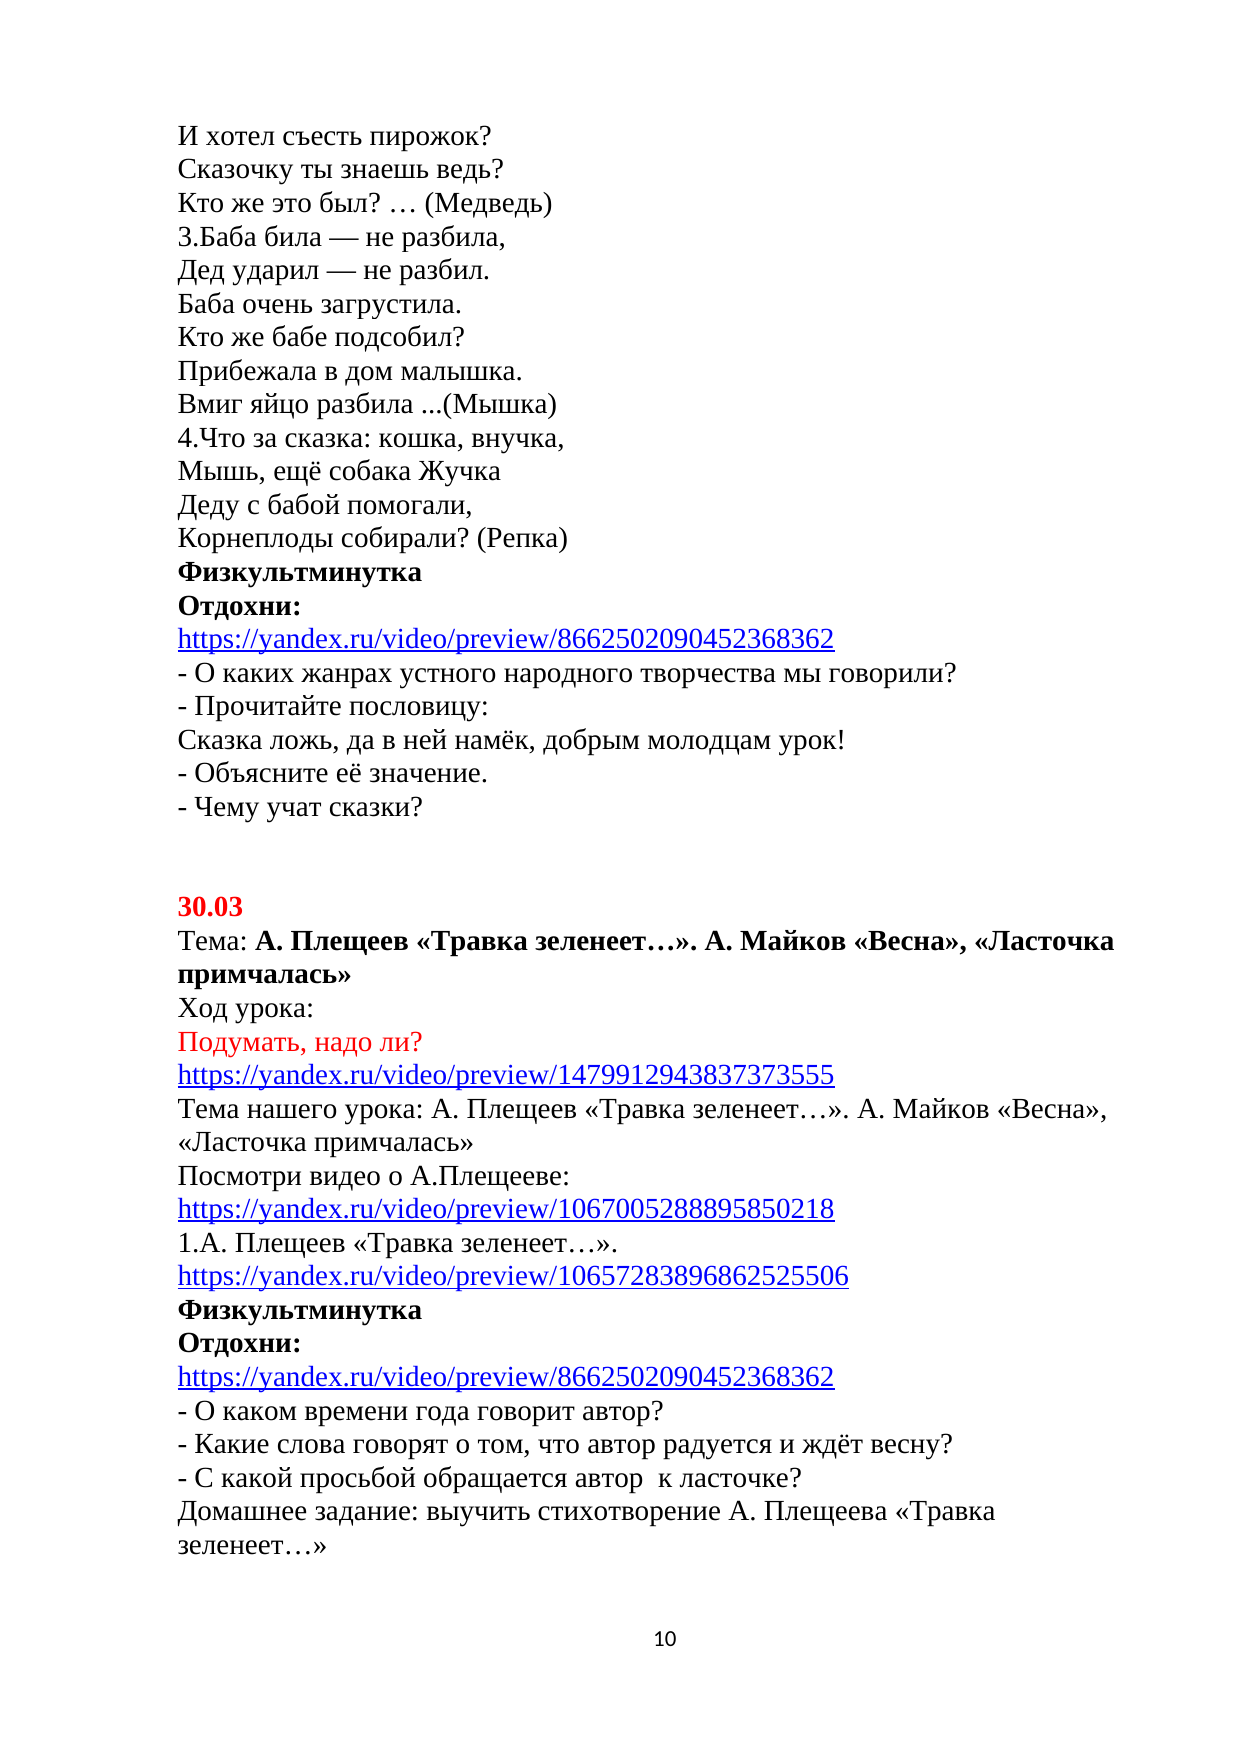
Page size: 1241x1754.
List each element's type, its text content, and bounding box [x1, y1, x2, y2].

text Тема: А. Плещеев «Травка зеленеет…». А. Майков «Весна», «Ласточка примчалась» [177, 923, 1152, 990]
text https://yandex.ru/video/preview/8662502090452368362 [177, 621, 1152, 655]
text - О каких жанрах устного народного творчества мы говорили? [177, 655, 1152, 688]
text Отдохни: [177, 1326, 1152, 1359]
text 2.Отвечайте на вопрос: Кто в корзине Машу нёс, Кто садился на пенёк И хотел съесть пирожок? Сказочку ты знаешь ведь? Кто же это был? … (Медведь) [492, 118, 1152, 219]
text https://yandex.ru/video/preview/10657283896862525506 [177, 1258, 1152, 1292]
text 1.А. Плещеев «Травка зеленеет…». [177, 1225, 1152, 1258]
text - Объясните её значение. [177, 755, 1152, 789]
text https://yandex.ru/video/preview/1067005288895850218 [177, 1191, 1152, 1225]
text Физкультминутка [177, 1292, 1152, 1326]
text - О каком времени года говорит автор? [177, 1393, 1152, 1426]
text Посмотри видео о А.Плещееве: [177, 1158, 1152, 1191]
text - С какой просьбой обращается автор к ласточке? [177, 1460, 1152, 1493]
text - Прочитайте пословицу: [177, 688, 1152, 722]
text Тема нашего урока: А. Плещеев «Травка зеленеет…». А. Майков «Весна», «Ласточка примчалась» [177, 1091, 1152, 1158]
text - Чему учат сказки? [177, 789, 1152, 822]
text Физкультминутка [177, 554, 1152, 588]
text https://yandex.ru/video/preview/1479912943837373555 [177, 1057, 1152, 1091]
text 4.Что за сказка: кошка, внучка, Мышь, ещё собака Жучка Деду с бабой помогали, Корнеплоды собирали? (Репка) [177, 420, 1152, 554]
text 3.Баба била — не разбила, Дед ударил — не разбил. Баба очень загрустила. Кто же бабе подсобил? Прибежала в дом малышка. Вмиг яйцо разбила ...(Мышка) [462, 219, 1152, 420]
text Отдохни: [177, 588, 1152, 621]
text Домашнее задание: выучить стихотворение А. Плещеева «Травка зеленеет…» [177, 1493, 1152, 1560]
text 30.03 [177, 889, 1152, 923]
text Подумать, надо ли? [177, 1024, 1152, 1057]
text - Какие слова говорят о том, что автор радуется и ждёт весну? [177, 1426, 1152, 1460]
text Сказка ложь, да в ней намёк, добрым молодцам урок! [177, 722, 1152, 755]
text Ход урока: [177, 990, 1152, 1024]
text https://yandex.ru/video/preview/8662502090452368362 [177, 1359, 1152, 1393]
